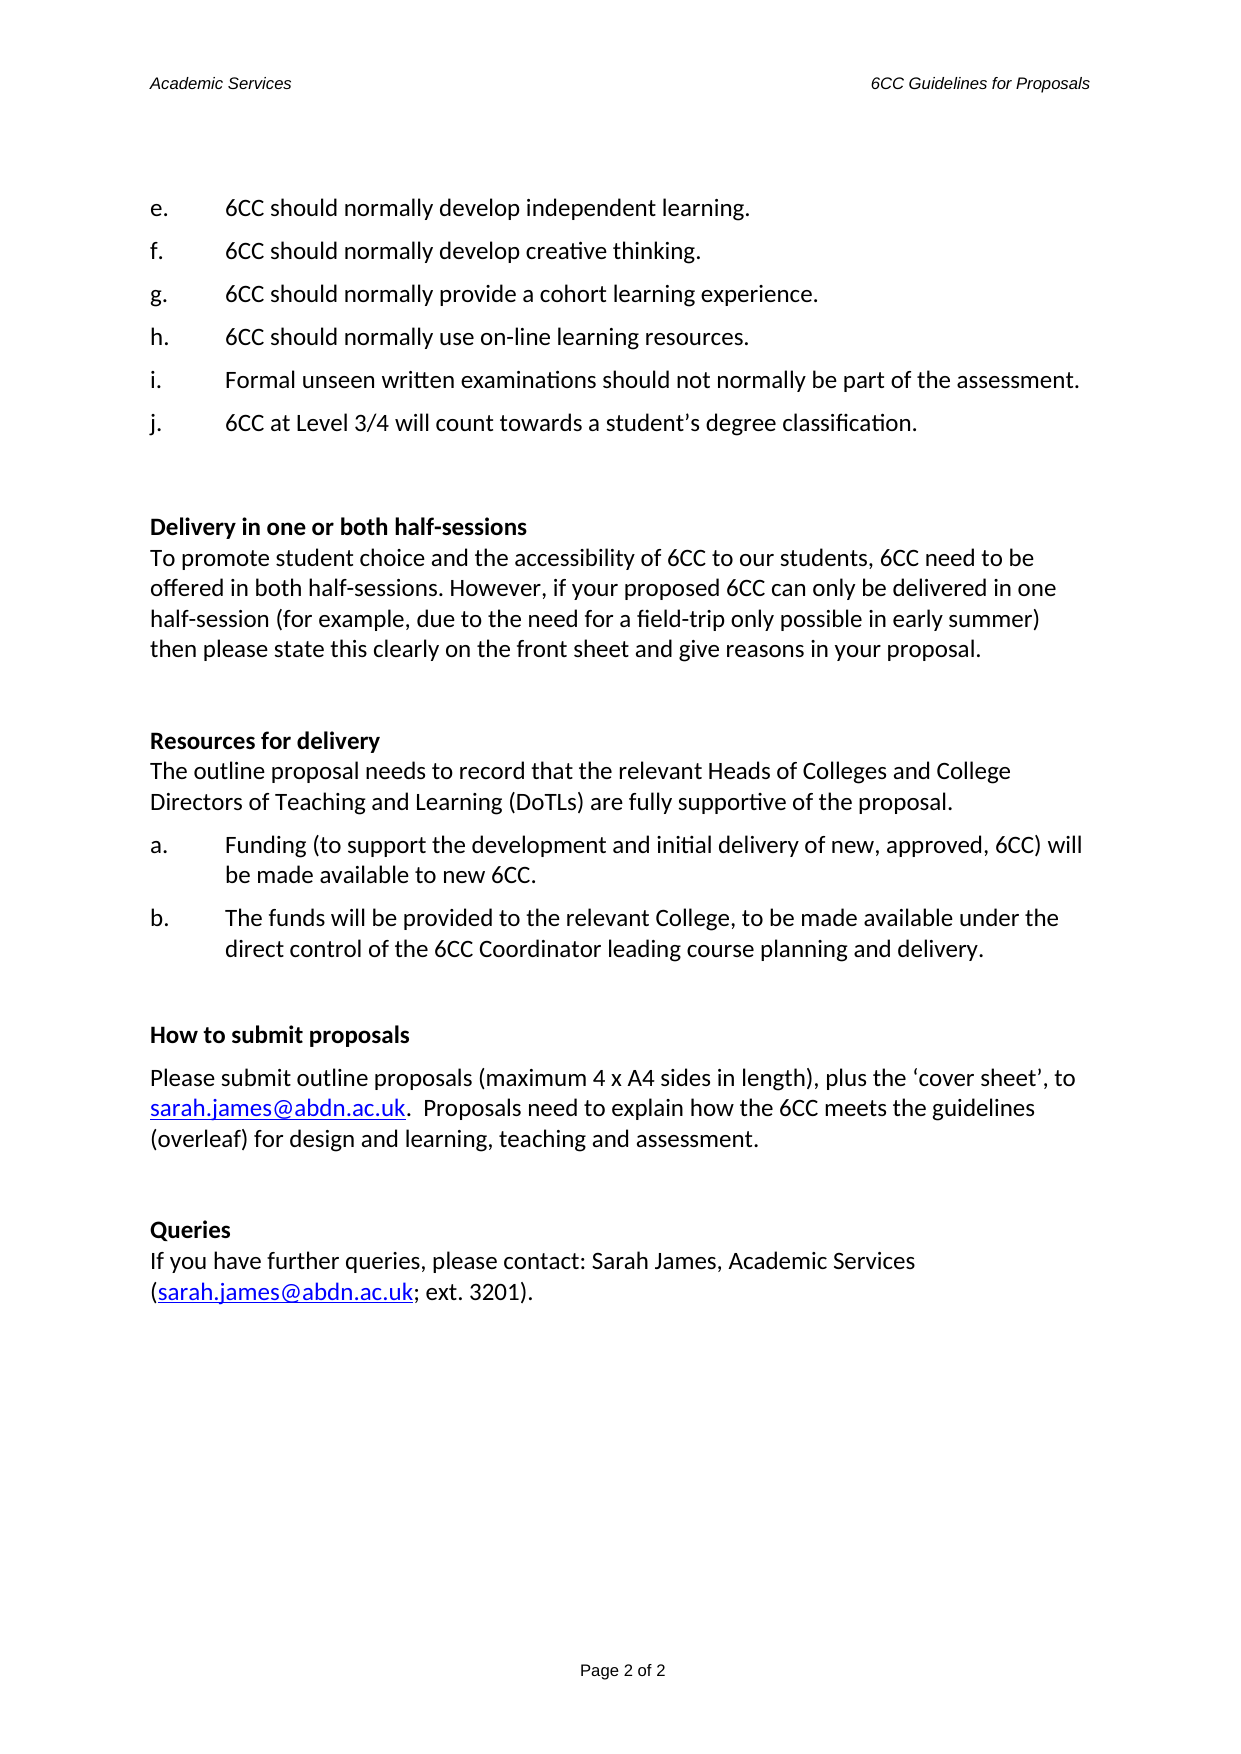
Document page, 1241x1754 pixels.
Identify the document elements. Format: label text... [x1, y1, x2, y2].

list Formal unseen written examinations should not normally be part of the assessment. [150, 364, 1090, 394]
text Please submit outline proposals (maximum 4 x A4 sides in length), plus the ‘cover sheet’, to sarah.james@abdn.ac.uk. Proposals need to explain how the 6CC meets the guidelines (overleaf) for design and learning, teaching and assessment. [150, 1062, 1090, 1153]
text To promote student choice and the accessibility of 6CC to our students, 6CC need to be offered in both half-sessions. However, if your proposed 6CC can only be delivered in one half-session (for example, due to the need for a field-trip only possible in early summer) then please state this clearly on the front sheet and give reasons in your proposal. [150, 542, 1090, 664]
text Resources for delivery [150, 725, 1090, 755]
text Delivery in one or both half-sessions [150, 511, 1090, 542]
list 6CC should normally use on-line learning resources. [150, 321, 1090, 352]
list The funds will be provided to the relevant College, to be made available under the direct control of the 6CC Coordinator leading course planning and delivery. [150, 902, 1090, 963]
text The outline proposal needs to record that the relevant Heads of Colleges and College Directors of Teaching and Learning (DoTLs) are fully supportive of the proposal. [150, 755, 1090, 816]
list 6CC at Level 3/4 will count towards a student’s degree classification. [150, 407, 1090, 438]
list 6CC should normally provide a cohort learning experience. [150, 278, 1090, 308]
text How to submit proposals [150, 1019, 1090, 1049]
list Funding (to support the development and initial delivery of new, approved, 6CC) will be made available to new 6CC. [150, 829, 1090, 890]
text If you have further queries, please contact: Sarah James, Academic Services (sarah.james@abdn.ac.uk; ext. 3201). [150, 1245, 1090, 1306]
text Queries [150, 1214, 1090, 1245]
list 6CC should normally develop independent learning. [150, 192, 1090, 222]
list 6CC should normally develop creative thinking. [150, 235, 1090, 266]
